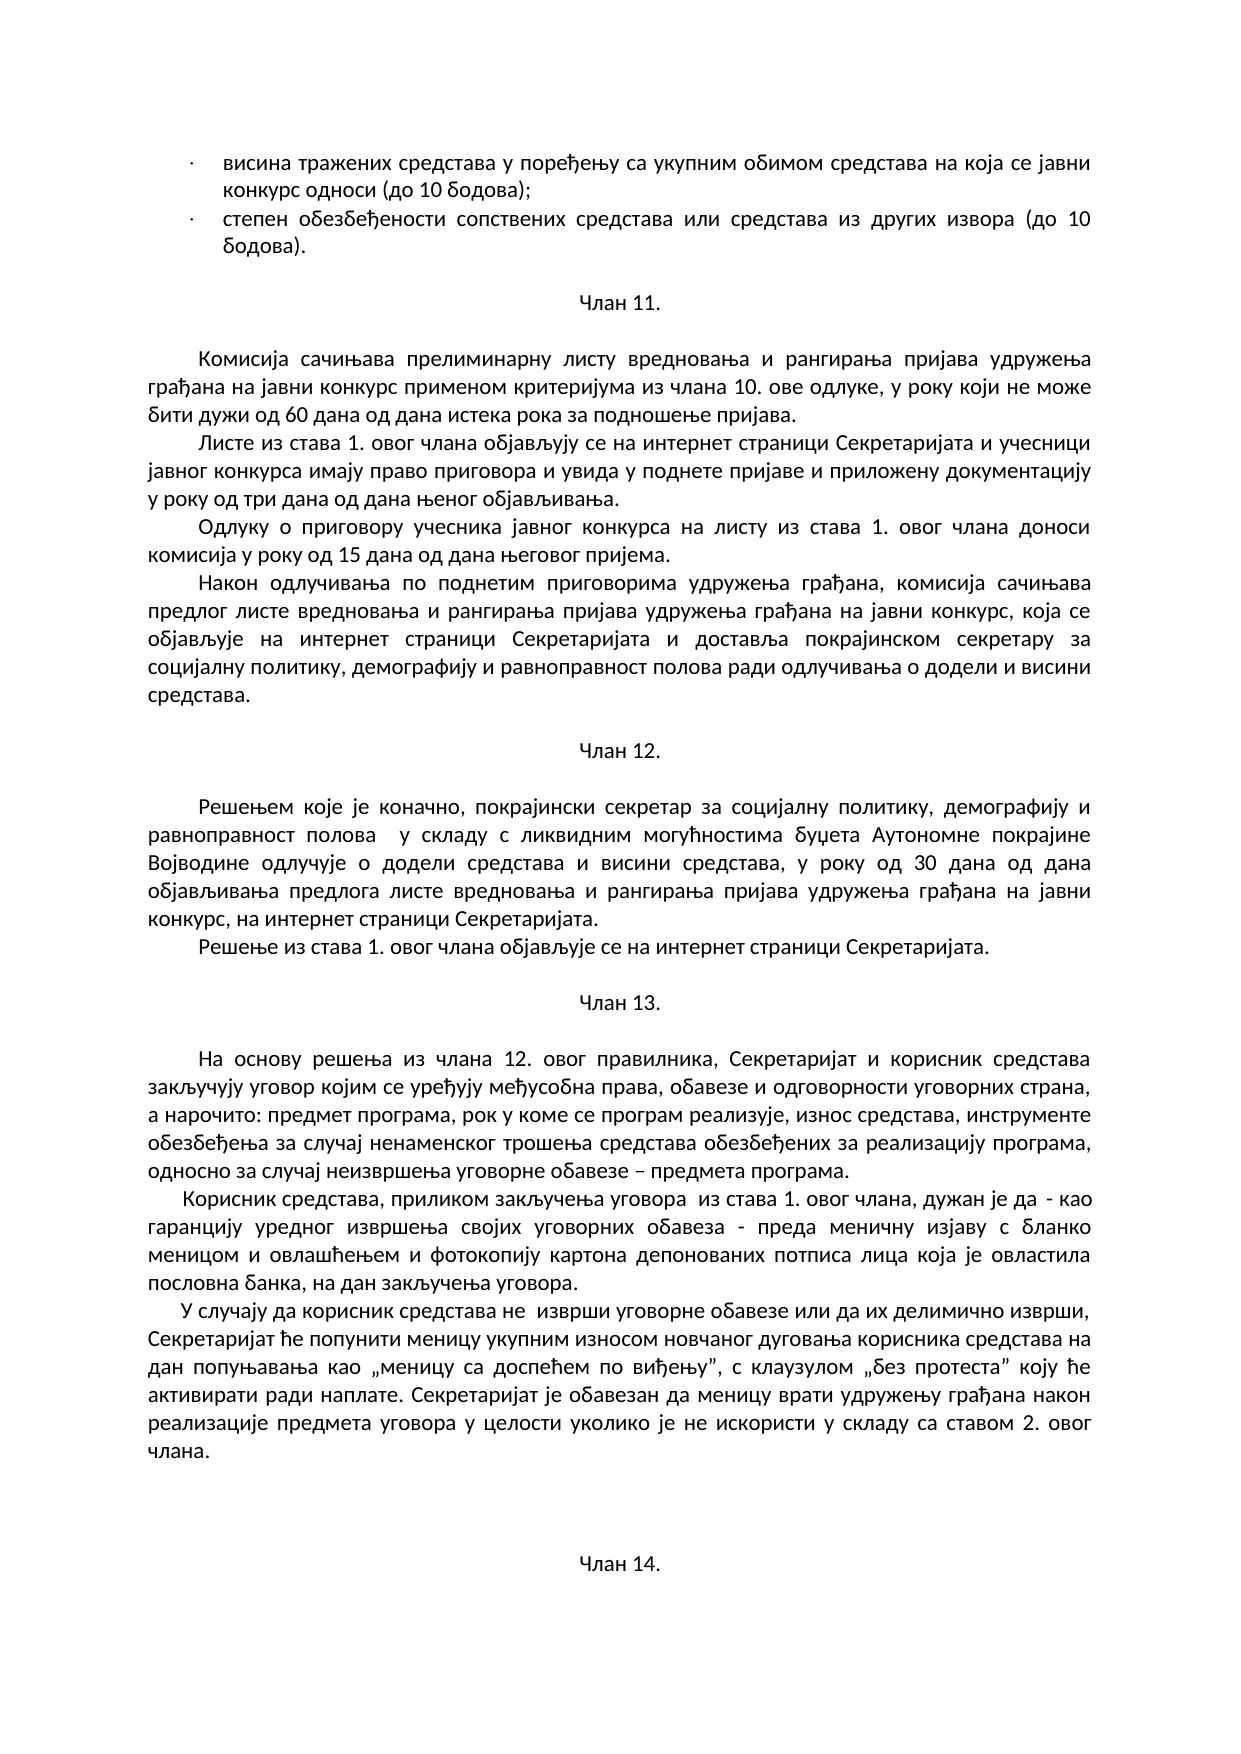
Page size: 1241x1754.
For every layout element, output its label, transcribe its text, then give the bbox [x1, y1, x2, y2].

text Члан 11. [148, 288, 1093, 316]
text Након одлучивања по поднетим приговорима удружења грађана, комисија сачињава предлог листе вредновања и рангирања пријава удружења грађана на јавни конкурс, која се објављује на интернет страници Секретаријата и доставља покрајинском секретару за социјалну политику, демографију и равноправност полова ради одлучивања о додели и висини средстава. [148, 568, 1093, 708]
list висина тражених средстава у поређењу са укупним обимом средстава на која се јавни конкурс односи (до 10 бодова); [185, 148, 1093, 204]
text Одлуку о приговору учесника јавног конкурса на листу из става 1. овог члана доноси комисија у року од 15 дана од дана његовог пријема. [148, 512, 1093, 568]
text Листе из става 1. овог члана објављују се на интернет страници Секретаријата и учесници јавног конкурса имају право приговора и увида у поднете пријаве и приложену документацију у року од три дана од дана њеног објављивања. [148, 428, 1093, 512]
text Члан 13. [148, 988, 1093, 1016]
text Комисија сачињава прелиминарну листу вредновања и рангирања пријава удружења грађана на јавни конкурс применом критеријума из члана 10. ове одлуке, у року који не може бити дужи од 60 дана од дана истека рока за подношење пријава. [148, 344, 1093, 428]
text Члан 14. [148, 1549, 1093, 1577]
list степен обезбеђености сопствених средстава или средстава из других извора (до 10 бодова). [185, 204, 1093, 260]
text Корисник средстава, приликом закључења уговора из става 1. овог члана, дужан је да - као гаранцију уредног извршења својих уговорних обавеза - преда меничну изјаву с бланко меницом и овлашћењем и фотокопију картона депонованих потписа лица која је овластила пословна банка, на дан закључења уговора. [148, 1184, 1093, 1296]
text На основу решења из члана 12. овог правилника, Секретаријат и корисник средстава закључују уговор којим се уређују међусобна права, обавезе и одговорности уговорних страна, а нарочито: предмет програма, рок у коме се програм реализује, износ средстава, инструменте обезбеђења за случај ненаменског трошења средстава обезбеђених за реализацију програма, односно за случај неизвршења уговорне обавезе – предмета програма. [148, 1044, 1093, 1184]
text Решењем које је коначно, покрајински секретар за социјалну политику, демографију и равноправност полова у складу с ликвидним могућностима буџета Аутономне покрајине Војводине одлучује о додели средстава и висини средстава, у року од 30 дана од дана објављивања предлога листе вредновања и рангирања пријава удружења грађана на јавни конкурс, на интернет страници Секретаријата. [148, 792, 1093, 932]
text Решење из става 1. овог члана објављује се на интернет страници Секретаријата. [148, 932, 1093, 960]
text Члан 12. [148, 736, 1093, 764]
text У случају да корисник средстава не изврши уговорне обавезе или да их делимично изврши, Секретаријат ће попунити меницу укупним износом новчаног дуговања корисника средстава на дан попуњавања као „меницу са доспећем по виђењу”, с клаузулом „без протеста” коју ће активирати ради наплате. Секретаријат је обавезан да меницу врати удружењу грађана након реализације предмета уговора у целости уколико је не искористи у складу са ставом 2. овог члана. [148, 1296, 1093, 1464]
